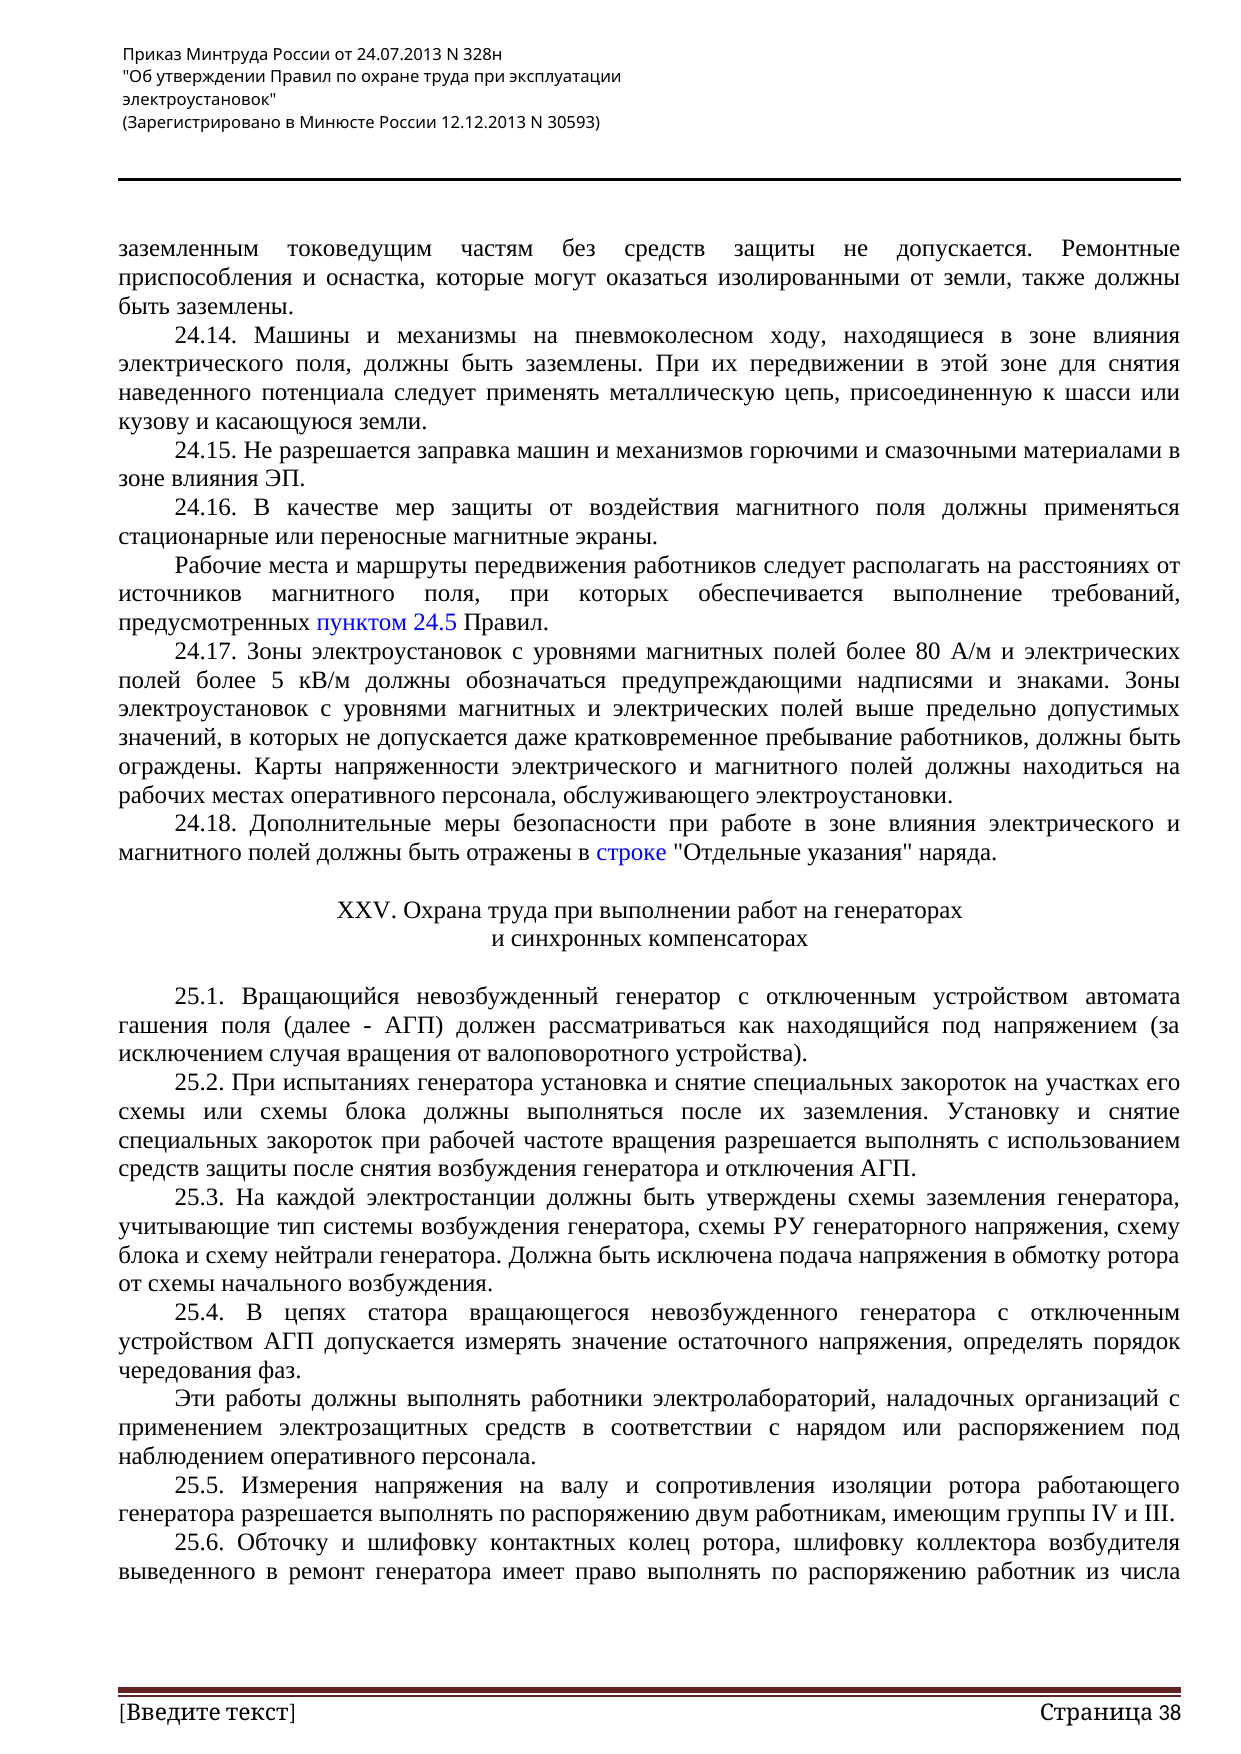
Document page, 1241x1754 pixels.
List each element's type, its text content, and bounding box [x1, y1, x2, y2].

text 24.15. Не разрешается заправка машин и механизмов горючими и смазочными материалами в зоне влияния ЭП. [118, 435, 1181, 492]
text 25.1. Вращающийся невозбужденный генератор с отключенным устройством автомата гашения поля (далее - АГП) должен рассматриваться как находящийся под напряжением (за исключением случая вращения от валоповоротного устройства). [118, 981, 1181, 1067]
text 24.14. Машины и механизмы на пневмоколесном ходу, находящиеся в зоне влияния электрического поля, должны быть заземлены. При их передвижении в этой зоне для снятия наведенного потенциала следует применять металлическую цепь, присоединенную к шасси или кузову и касающуюся земли. [118, 320, 1181, 435]
text 24.16. В качестве мер защиты от воздействия магнитного поля должны применяться стационарные или переносные магнитные экраны. [118, 492, 1181, 550]
text Рабочие места и маршруты передвижения работников следует располагать на расстояниях от источников магнитного поля, при которых обеспечивается выполнение требований, предусмотренных пунктом 24.5 Правил. [118, 550, 1181, 636]
text XXV. Охрана труда при выполнении работ на генераторах [118, 895, 1181, 923]
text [118, 233, 1181, 320]
text 25.2. При испытаниях генератора установка и снятие специальных закороток на участках его схемы или схемы блока должны выполняться после их заземления. Установку и снятие специальных закороток при рабочей частоте вращения разрешается выполнять с использованием средств защиты после снятия возбуждения генератора и отключения АГП. [118, 1067, 1181, 1182]
text 24.18. Дополнительные меры безопасности при работе в зоне влияния электрического и магнитного полей должны быть отражены в строке "Отдельные указания" наряда. [118, 808, 1181, 866]
text Эти работы должны выполнять работники электролабораторий, наладочных организаций с применением электрозащитных средств в соответствии с нарядом или распоряжением под наблюдением оперативного персонала. [118, 1383, 1181, 1470]
text 25.3. На каждой электростанции должны быть утверждены схемы заземления генератора, учитывающие тип системы возбуждения генератора, схемы РУ генераторного напряжения, схему блока и схему нейтрали генератора. Должна быть исключена подача напряжения в обмотку ротора от схемы начального возбуждения. [118, 1182, 1181, 1297]
text 25.4. В цепях статора вращающегося невозбужденного генератора с отключенным устройством АГП допускается измерять значение остаточного напряжения, определять порядок чередования фаз. [118, 1297, 1181, 1383]
text и синхронных компенсаторах [118, 923, 1181, 952]
text 25.5. Измерения напряжения на валу и сопротивления изоляции ротора работающего генератора разрешается выполнять по распоряжению двум работникам, имеющим группы IV и III. [118, 1470, 1181, 1527]
text 24.17. Зоны электроустановок с уровнями магнитных полей более 80 А/м и электрических полей более 5 кВ/м должны обозначаться предупреждающими надписями и знаками. Зоны электроустановок с уровнями магнитных и электрических полей выше предельно допустимых значений, в которых не допускается даже кратковременное пребывание работников, должны быть ограждены. Карты напряженности электрического и магнитного полей должны находиться на рабочих местах оперативного персонала, обслуживающего электроустановки. [118, 636, 1181, 808]
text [118, 1527, 1181, 1585]
